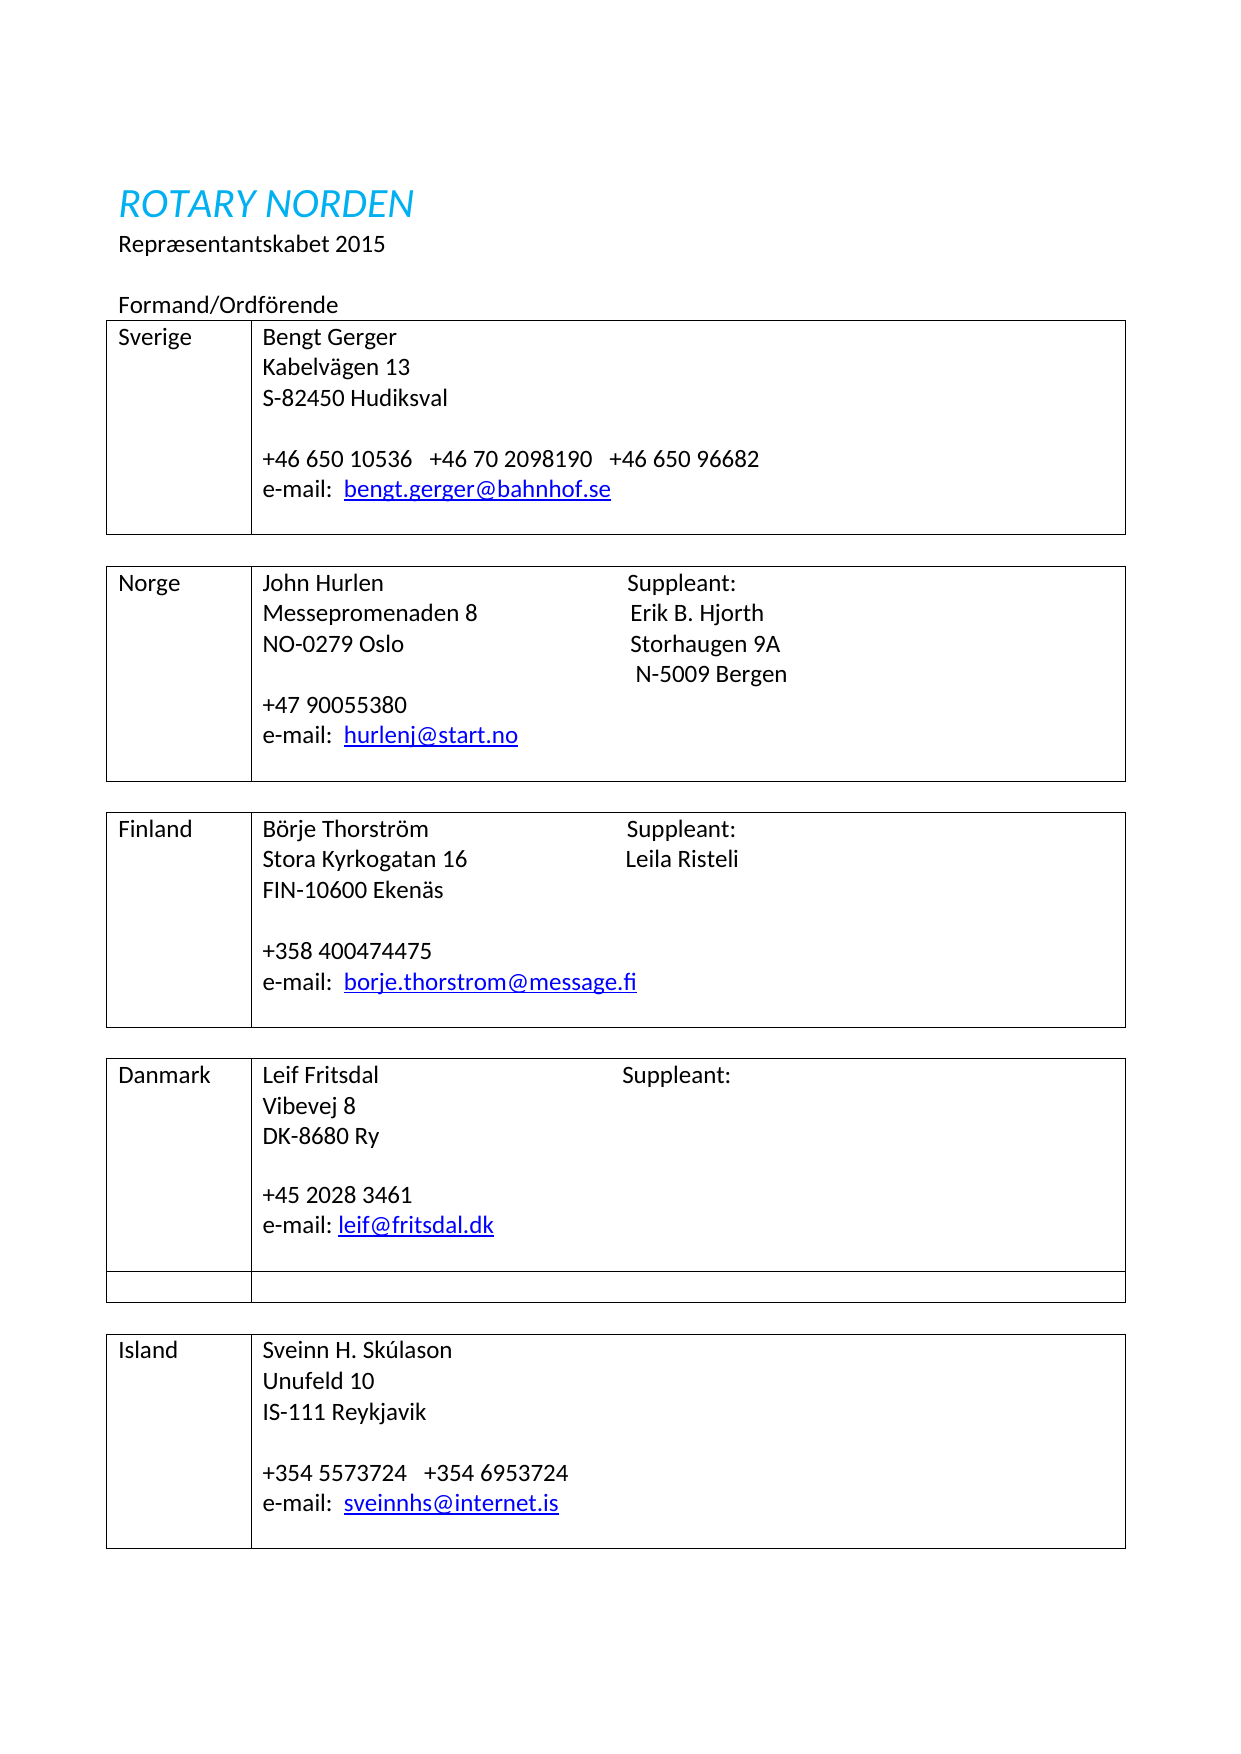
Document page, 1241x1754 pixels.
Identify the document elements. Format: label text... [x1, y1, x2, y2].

table_header Börje Thorström Suppleant: Stora Kyrkogatan 16 Leila Risteli FIN-10600 Ekenäs +358 400474475 e-mail: borje.thorstrom@message.fi [252, 813, 1125, 1027]
table_header Island [107, 1335, 251, 1548]
text ROTARY NORDEN [118, 177, 1122, 228]
table_cell [252, 1272, 1125, 1302]
table_header Danmark [107, 1059, 251, 1271]
table_cell [107, 1272, 251, 1302]
table_header Leif Fritsdal Suppleant: Vibevej 8 DK-8680 Ry +45 2028 3461 e-mail: leif@fritsdal.dk [252, 1059, 1125, 1271]
table_header Norge [107, 567, 251, 781]
table_header Sveinn H. Skúlason Unufeld 10 IS-111 Reykjavik +354 5573724 +354 6953724 e-mail: sveinnhs@internet.is [252, 1335, 1125, 1548]
table_header Finland [107, 813, 251, 1027]
text Repræsentantskabet 2015 [118, 228, 1122, 258]
table_header John Hurlen Suppleant: Messepromenaden 8 Erik B. Hjorth NO-0279 Oslo Storhaugen 9A N-5009 Bergen +47 90055380 e-mail: hurlenj@start.no [252, 567, 1125, 781]
table_header Sverige [107, 321, 251, 534]
text Formand/Ordförende [118, 289, 1122, 319]
table_header Bengt Gerger Kabelvägen 13 S-82450 Hudiksval +46 650 10536 +46 70 2098190 +46 650 96682 e-mail: bengt.gerger@bahnhof.se [252, 321, 1125, 534]
